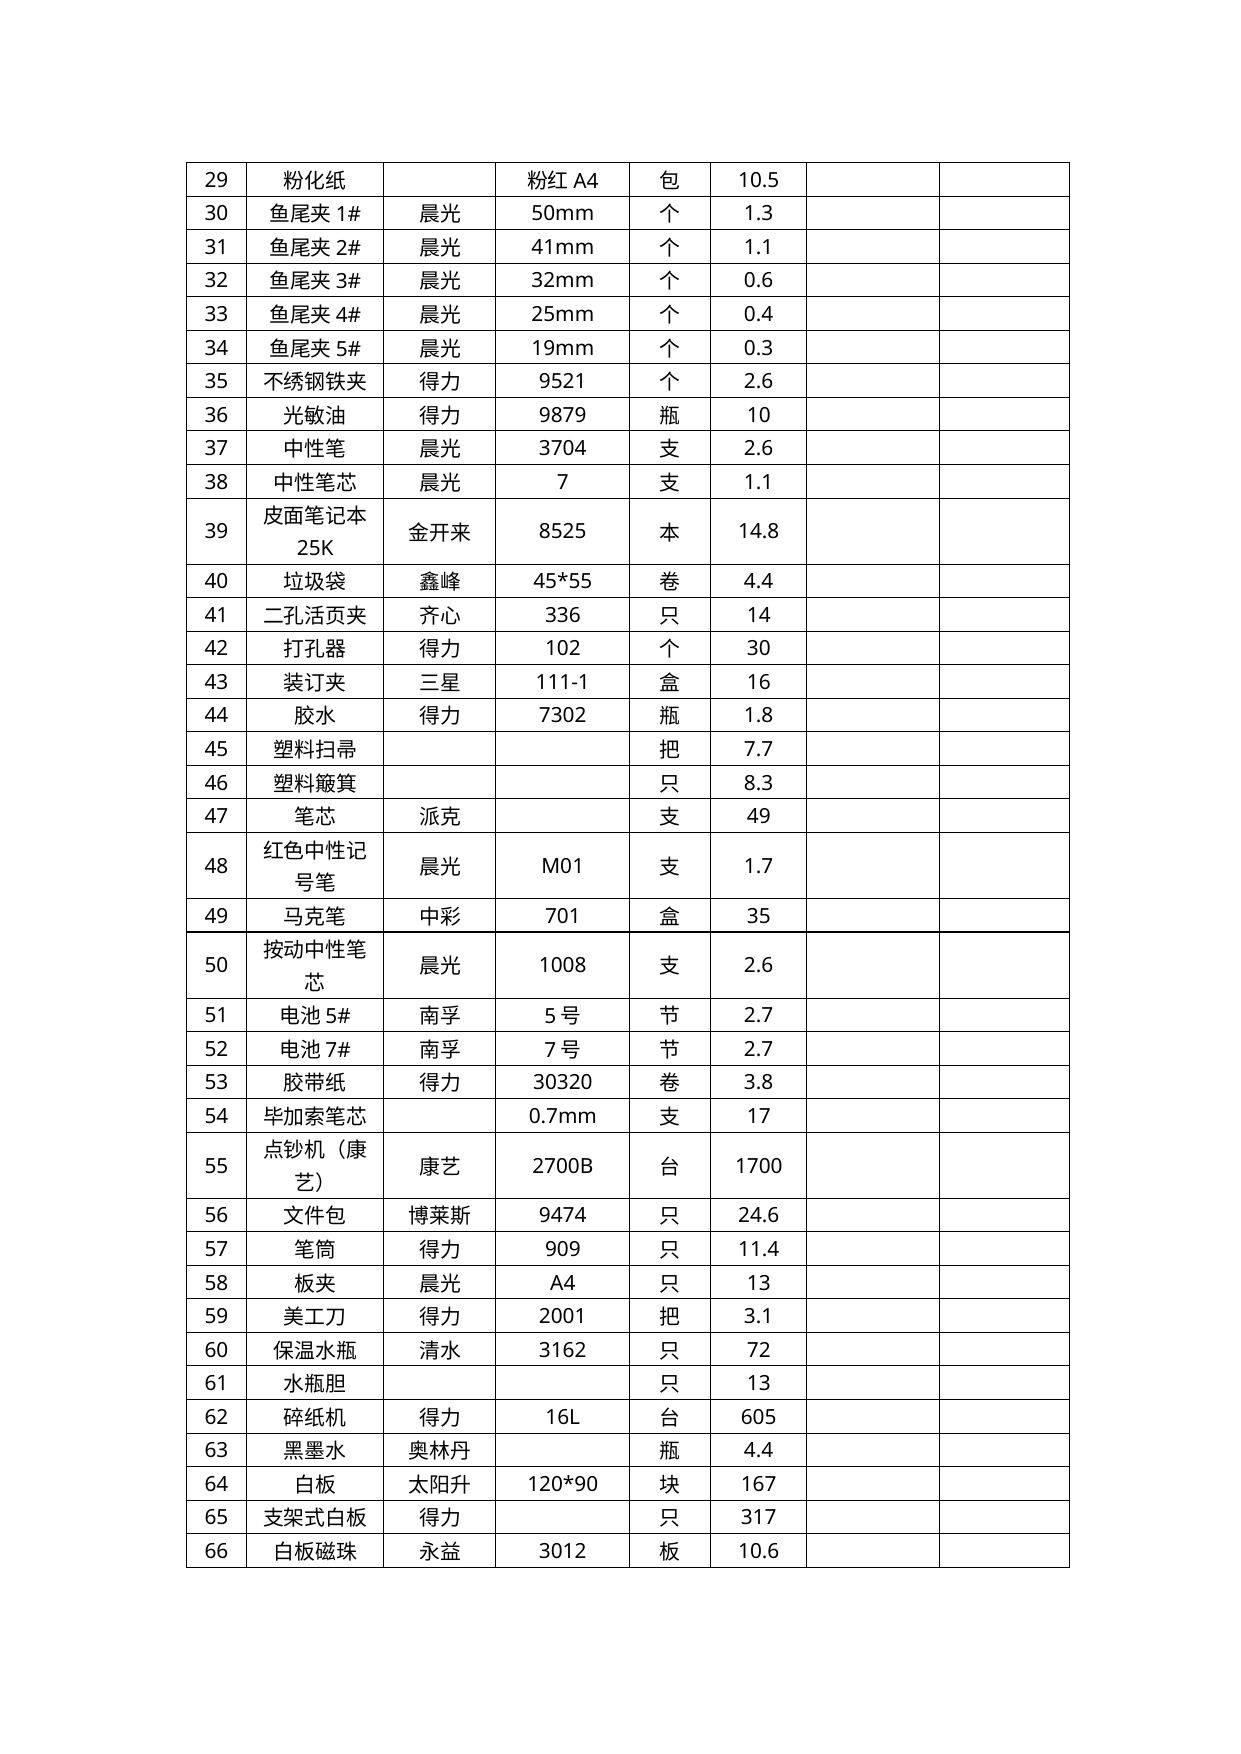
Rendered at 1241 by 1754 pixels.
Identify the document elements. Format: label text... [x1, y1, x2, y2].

table_cell 16L [496, 1400, 629, 1432]
table_cell 支架式白板 [247, 1501, 383, 1533]
table_cell [807, 1534, 939, 1567]
table_cell [807, 999, 939, 1031]
table_cell 美工刀 [247, 1299, 383, 1332]
table_cell [807, 565, 939, 597]
table_cell 909 [496, 1232, 629, 1265]
table_cell 39 [187, 499, 246, 563]
table_cell 得力 [384, 364, 495, 397]
table_cell 奥林丹 [384, 1434, 495, 1466]
table_cell 59 [187, 1299, 246, 1332]
table_cell 得力 [384, 1501, 495, 1533]
table_cell 17 [711, 1099, 806, 1132]
table_cell 支 [630, 933, 710, 997]
table_cell [807, 264, 939, 296]
table_cell [940, 833, 1069, 898]
table_cell 毕加索笔芯 [247, 1099, 383, 1132]
table_cell 49 [711, 799, 806, 832]
table_cell 60 [187, 1333, 246, 1365]
table_cell 30 [711, 632, 806, 664]
table_cell 0.3 [711, 331, 806, 363]
table_cell 把 [630, 1299, 710, 1332]
table_cell 不绣钢铁夹 [247, 364, 383, 397]
table_cell [940, 1066, 1069, 1098]
table_cell 35 [711, 899, 806, 931]
table_cell 鱼尾夹2# [247, 230, 383, 263]
table_cell 晨光 [384, 1266, 495, 1298]
table_cell 得力 [384, 1066, 495, 1098]
table_cell [384, 1366, 495, 1399]
table_cell [384, 732, 495, 765]
table_cell 鱼尾夹5# [247, 331, 383, 363]
table_cell 中彩 [384, 899, 495, 931]
table_cell 62 [187, 1400, 246, 1432]
table_cell 49 [187, 899, 246, 931]
table_cell 4.4 [711, 565, 806, 597]
table_cell 鱼尾夹1# [247, 197, 383, 229]
table_cell 康艺 [384, 1133, 495, 1198]
table_cell 44 [187, 699, 246, 731]
table_cell [496, 1434, 629, 1466]
table_cell 支 [630, 1099, 710, 1132]
table_cell [496, 1501, 629, 1533]
table_cell 南孚 [384, 1032, 495, 1064]
table_cell 63 [187, 1434, 246, 1466]
table_cell [940, 1099, 1069, 1132]
table_cell 只 [630, 1333, 710, 1365]
table_cell [807, 398, 939, 430]
table_cell 得力 [384, 1299, 495, 1332]
table_cell [940, 197, 1069, 229]
table_cell 鱼尾夹3# [247, 264, 383, 296]
table_cell 马克笔 [247, 899, 383, 931]
table_cell [940, 899, 1069, 931]
table_cell 个 [630, 197, 710, 229]
table_cell 晨光 [384, 197, 495, 229]
table_cell 得力 [384, 699, 495, 731]
table_cell 2.7 [711, 1032, 806, 1064]
table_cell [807, 1066, 939, 1098]
table_cell [940, 297, 1069, 330]
table_cell 只 [630, 1501, 710, 1533]
table_cell [807, 1232, 939, 1265]
table_cell [940, 1266, 1069, 1298]
table_cell 晨光 [384, 933, 495, 997]
table_cell 3162 [496, 1333, 629, 1365]
table_cell 9474 [496, 1199, 629, 1231]
table_cell 晨光 [384, 230, 495, 263]
table_cell 2.6 [711, 431, 806, 464]
table_cell 瓶 [630, 699, 710, 731]
table_cell 2700B [496, 1133, 629, 1198]
table_cell [807, 1467, 939, 1499]
table_cell 2001 [496, 1299, 629, 1332]
table_cell 塑料扫帚 [247, 732, 383, 765]
table_cell 4.4 [711, 1434, 806, 1466]
table_cell 清水 [384, 1333, 495, 1365]
table_cell 垃圾袋 [247, 565, 383, 597]
table_cell 46 [187, 766, 246, 798]
table_cell 只 [630, 1199, 710, 1231]
table_cell [807, 933, 939, 997]
table_cell 笔芯 [247, 799, 383, 832]
table_cell 34 [187, 331, 246, 363]
table_cell 支 [630, 833, 710, 898]
table_cell 盒 [630, 899, 710, 931]
table_cell [807, 1366, 939, 1399]
table_cell [940, 1501, 1069, 1533]
table_cell 0.7mm [496, 1099, 629, 1132]
table_cell 38 [187, 465, 246, 497]
table_cell 61 [187, 1366, 246, 1399]
table_cell 605 [711, 1400, 806, 1432]
table_cell 31 [187, 230, 246, 263]
table_cell 55 [187, 1133, 246, 1198]
table_cell [940, 1434, 1069, 1466]
table_cell [807, 699, 939, 731]
table_cell 晨光 [384, 264, 495, 296]
table_cell [940, 1467, 1069, 1499]
table_cell 塑料簸箕 [247, 766, 383, 798]
table_cell 56 [187, 1199, 246, 1231]
table_cell 支 [630, 431, 710, 464]
table_cell 102 [496, 632, 629, 664]
table_cell 2.7 [711, 999, 806, 1031]
table_cell 得力 [384, 1232, 495, 1265]
table_cell 派克 [384, 799, 495, 832]
table_cell 笔筒 [247, 1232, 383, 1265]
table_cell [807, 665, 939, 698]
table_cell [496, 1366, 629, 1399]
table_cell 1.8 [711, 699, 806, 731]
table_cell 66 [187, 1534, 246, 1567]
table_cell 瓶 [630, 1434, 710, 1466]
table_cell 52 [187, 1032, 246, 1064]
table_cell 57 [187, 1232, 246, 1265]
table_cell 16 [711, 665, 806, 698]
table_cell [940, 230, 1069, 263]
table_cell 1700 [711, 1133, 806, 1198]
table_cell [940, 766, 1069, 798]
table_cell 把 [630, 732, 710, 765]
table_cell 45 [187, 732, 246, 765]
table_cell [940, 999, 1069, 1031]
table_cell 得力 [384, 1400, 495, 1432]
table_cell [807, 1434, 939, 1466]
table_cell 白板 [247, 1467, 383, 1499]
table_cell 只 [630, 1266, 710, 1298]
table_cell 个 [630, 331, 710, 363]
table_cell 卷 [630, 1066, 710, 1098]
table_cell 得力 [384, 632, 495, 664]
table_cell 3704 [496, 431, 629, 464]
table_cell 120*90 [496, 1467, 629, 1499]
table_cell 粉化纸 [247, 163, 383, 196]
table_cell 胶带纸 [247, 1066, 383, 1098]
table_cell 个 [630, 632, 710, 664]
table_cell 317 [711, 1501, 806, 1533]
table_cell 二孔活页夹 [247, 598, 383, 631]
table_cell 701 [496, 899, 629, 931]
table_cell 2.6 [711, 364, 806, 397]
table_cell 得力 [384, 398, 495, 430]
table_cell 111-1 [496, 665, 629, 698]
table_cell 金开来 [384, 499, 495, 563]
table_cell 7.7 [711, 732, 806, 765]
table_cell 53 [187, 1066, 246, 1098]
table_cell 336 [496, 598, 629, 631]
table_cell 72 [711, 1333, 806, 1365]
table_cell 文件包 [247, 1199, 383, 1231]
table_cell 保温水瓶 [247, 1333, 383, 1365]
table_cell 5号 [496, 999, 629, 1031]
table_cell 板夹 [247, 1266, 383, 1298]
table_cell 水瓶胆 [247, 1366, 383, 1399]
table_cell [940, 398, 1069, 430]
table_cell 3.1 [711, 1299, 806, 1332]
table_cell [940, 163, 1069, 196]
table_cell 9521 [496, 364, 629, 397]
table_cell [807, 1133, 939, 1198]
table_cell [807, 163, 939, 196]
table_cell 65 [187, 1501, 246, 1533]
table_cell [940, 732, 1069, 765]
table_cell [807, 1299, 939, 1332]
table_cell 45*55 [496, 565, 629, 597]
table_cell 节 [630, 999, 710, 1031]
table_cell 只 [630, 1232, 710, 1265]
table_cell 1.3 [711, 197, 806, 229]
table_cell 按动中性笔芯 [247, 933, 383, 997]
table_cell 块 [630, 1467, 710, 1499]
table_cell 40 [187, 565, 246, 597]
table_cell [807, 598, 939, 631]
table_cell 胶水 [247, 699, 383, 731]
table_cell [940, 1534, 1069, 1567]
table_cell [807, 197, 939, 229]
table_cell [940, 699, 1069, 731]
table_cell [940, 264, 1069, 296]
table_cell 红色中性记号笔 [247, 833, 383, 898]
table_cell [940, 933, 1069, 997]
table_cell [496, 766, 629, 798]
table_cell 1008 [496, 933, 629, 997]
table_cell 0.6 [711, 264, 806, 296]
table_cell 7 [496, 465, 629, 497]
table_cell 32 [187, 264, 246, 296]
table_cell 2.6 [711, 933, 806, 997]
table_cell 个 [630, 364, 710, 397]
table_cell 3012 [496, 1534, 629, 1567]
table_cell [807, 1032, 939, 1064]
table_cell [807, 799, 939, 832]
table_cell [807, 331, 939, 363]
table_cell 8525 [496, 499, 629, 563]
table_cell 30320 [496, 1066, 629, 1098]
table_cell 粉红 A4 [496, 163, 629, 196]
table_cell 只 [630, 1366, 710, 1399]
table_cell [807, 297, 939, 330]
table_cell 中性笔 [247, 431, 383, 464]
table_cell [940, 1333, 1069, 1365]
table_cell [807, 1266, 939, 1298]
table_cell [807, 1333, 939, 1365]
table_cell 卷 [630, 565, 710, 597]
table_cell 54 [187, 1099, 246, 1132]
table_cell [807, 632, 939, 664]
table_cell 瓶 [630, 398, 710, 430]
table_cell 64 [187, 1467, 246, 1499]
table_cell 打孔器 [247, 632, 383, 664]
table_cell 包 [630, 163, 710, 196]
table_cell 光敏油 [247, 398, 383, 430]
table_cell 个 [630, 297, 710, 330]
table_cell 0.4 [711, 297, 806, 330]
table_cell 板 [630, 1534, 710, 1567]
table_cell 50 [187, 933, 246, 997]
table_cell 10 [711, 398, 806, 430]
table_cell [940, 364, 1069, 397]
table_cell [496, 799, 629, 832]
table_cell [807, 732, 939, 765]
table_cell [384, 163, 495, 196]
table_cell 博莱斯 [384, 1199, 495, 1231]
table_cell 盒 [630, 665, 710, 698]
table_cell [807, 766, 939, 798]
table_cell [940, 1133, 1069, 1198]
table_cell 29 [187, 163, 246, 196]
table_cell 7302 [496, 699, 629, 731]
table_cell 南孚 [384, 999, 495, 1031]
table_cell [807, 899, 939, 931]
table_cell [807, 431, 939, 464]
table_cell 167 [711, 1467, 806, 1499]
table_cell 节 [630, 1032, 710, 1064]
table_cell 晨光 [384, 297, 495, 330]
table_cell [940, 665, 1069, 698]
table_cell 晨光 [384, 465, 495, 497]
table_cell 41mm [496, 230, 629, 263]
table_cell [940, 465, 1069, 497]
table_cell 鱼尾夹4# [247, 297, 383, 330]
table_cell 点钞机（康艺） [247, 1133, 383, 1198]
table_cell [384, 766, 495, 798]
table_cell 42 [187, 632, 246, 664]
table_cell [807, 1400, 939, 1432]
table_cell [807, 230, 939, 263]
table_cell [940, 632, 1069, 664]
table_cell 晨光 [384, 833, 495, 898]
table_cell [940, 499, 1069, 563]
table_cell 永益 [384, 1534, 495, 1567]
table_cell [807, 499, 939, 563]
table_cell 黑墨水 [247, 1434, 383, 1466]
table_cell 1.1 [711, 465, 806, 497]
table_cell 只 [630, 766, 710, 798]
table_cell 58 [187, 1266, 246, 1298]
table_cell 24.6 [711, 1199, 806, 1231]
table_cell 三星 [384, 665, 495, 698]
table_cell 11.4 [711, 1232, 806, 1265]
table_cell 33 [187, 297, 246, 330]
table_cell 32mm [496, 264, 629, 296]
table_cell 51 [187, 999, 246, 1031]
table_cell [940, 1032, 1069, 1064]
table_cell [940, 1366, 1069, 1399]
table_cell 电池5# [247, 999, 383, 1031]
table_cell 晨光 [384, 331, 495, 363]
table_cell 19mm [496, 331, 629, 363]
table_cell [940, 598, 1069, 631]
table_cell 3.8 [711, 1066, 806, 1098]
table_cell 台 [630, 1133, 710, 1198]
table_cell 43 [187, 665, 246, 698]
table_cell 个 [630, 230, 710, 263]
table_cell [940, 799, 1069, 832]
table_cell [807, 1099, 939, 1132]
table_cell 碎纸机 [247, 1400, 383, 1432]
table_cell 9879 [496, 398, 629, 430]
table_cell A4 [496, 1266, 629, 1298]
table_cell 35 [187, 364, 246, 397]
table_cell [807, 1501, 939, 1533]
table_cell 个 [630, 264, 710, 296]
table_cell [940, 565, 1069, 597]
table_cell 14 [711, 598, 806, 631]
table_cell [807, 364, 939, 397]
table_cell 8.3 [711, 766, 806, 798]
table_cell 36 [187, 398, 246, 430]
table_cell [384, 1099, 495, 1132]
table_cell 7号 [496, 1032, 629, 1064]
table_cell 13 [711, 1266, 806, 1298]
table_cell 13 [711, 1366, 806, 1399]
table_cell 本 [630, 499, 710, 563]
table_cell 装订夹 [247, 665, 383, 698]
table_cell 50mm [496, 197, 629, 229]
table_cell [940, 1199, 1069, 1231]
table_cell 只 [630, 598, 710, 631]
table_cell 太阳升 [384, 1467, 495, 1499]
table_cell [496, 732, 629, 765]
table_cell 1.1 [711, 230, 806, 263]
table_cell [807, 833, 939, 898]
table_cell 47 [187, 799, 246, 832]
table_cell 鑫峰 [384, 565, 495, 597]
table_cell 41 [187, 598, 246, 631]
table_cell 支 [630, 465, 710, 497]
table_cell 齐心 [384, 598, 495, 631]
table_cell [807, 1199, 939, 1231]
table_cell 1.7 [711, 833, 806, 898]
table_cell 支 [630, 799, 710, 832]
table_cell [940, 431, 1069, 464]
table_cell 30 [187, 197, 246, 229]
table_cell M01 [496, 833, 629, 898]
table_cell 皮面笔记本25K [247, 499, 383, 563]
table_cell [940, 1232, 1069, 1265]
table_cell 14.8 [711, 499, 806, 563]
table_cell 白板磁珠 [247, 1534, 383, 1567]
table_cell 电池7# [247, 1032, 383, 1064]
table_cell 台 [630, 1400, 710, 1432]
table_cell [940, 1400, 1069, 1432]
table_cell 48 [187, 833, 246, 898]
table_cell 晨光 [384, 431, 495, 464]
table_cell 25mm [496, 297, 629, 330]
table_cell [807, 465, 939, 497]
table_cell 37 [187, 431, 246, 464]
table_cell 10.5 [711, 163, 806, 196]
table_cell [940, 1299, 1069, 1332]
table_cell [940, 331, 1069, 363]
table_cell 10.6 [711, 1534, 806, 1567]
table_cell 中性笔芯 [247, 465, 383, 497]
